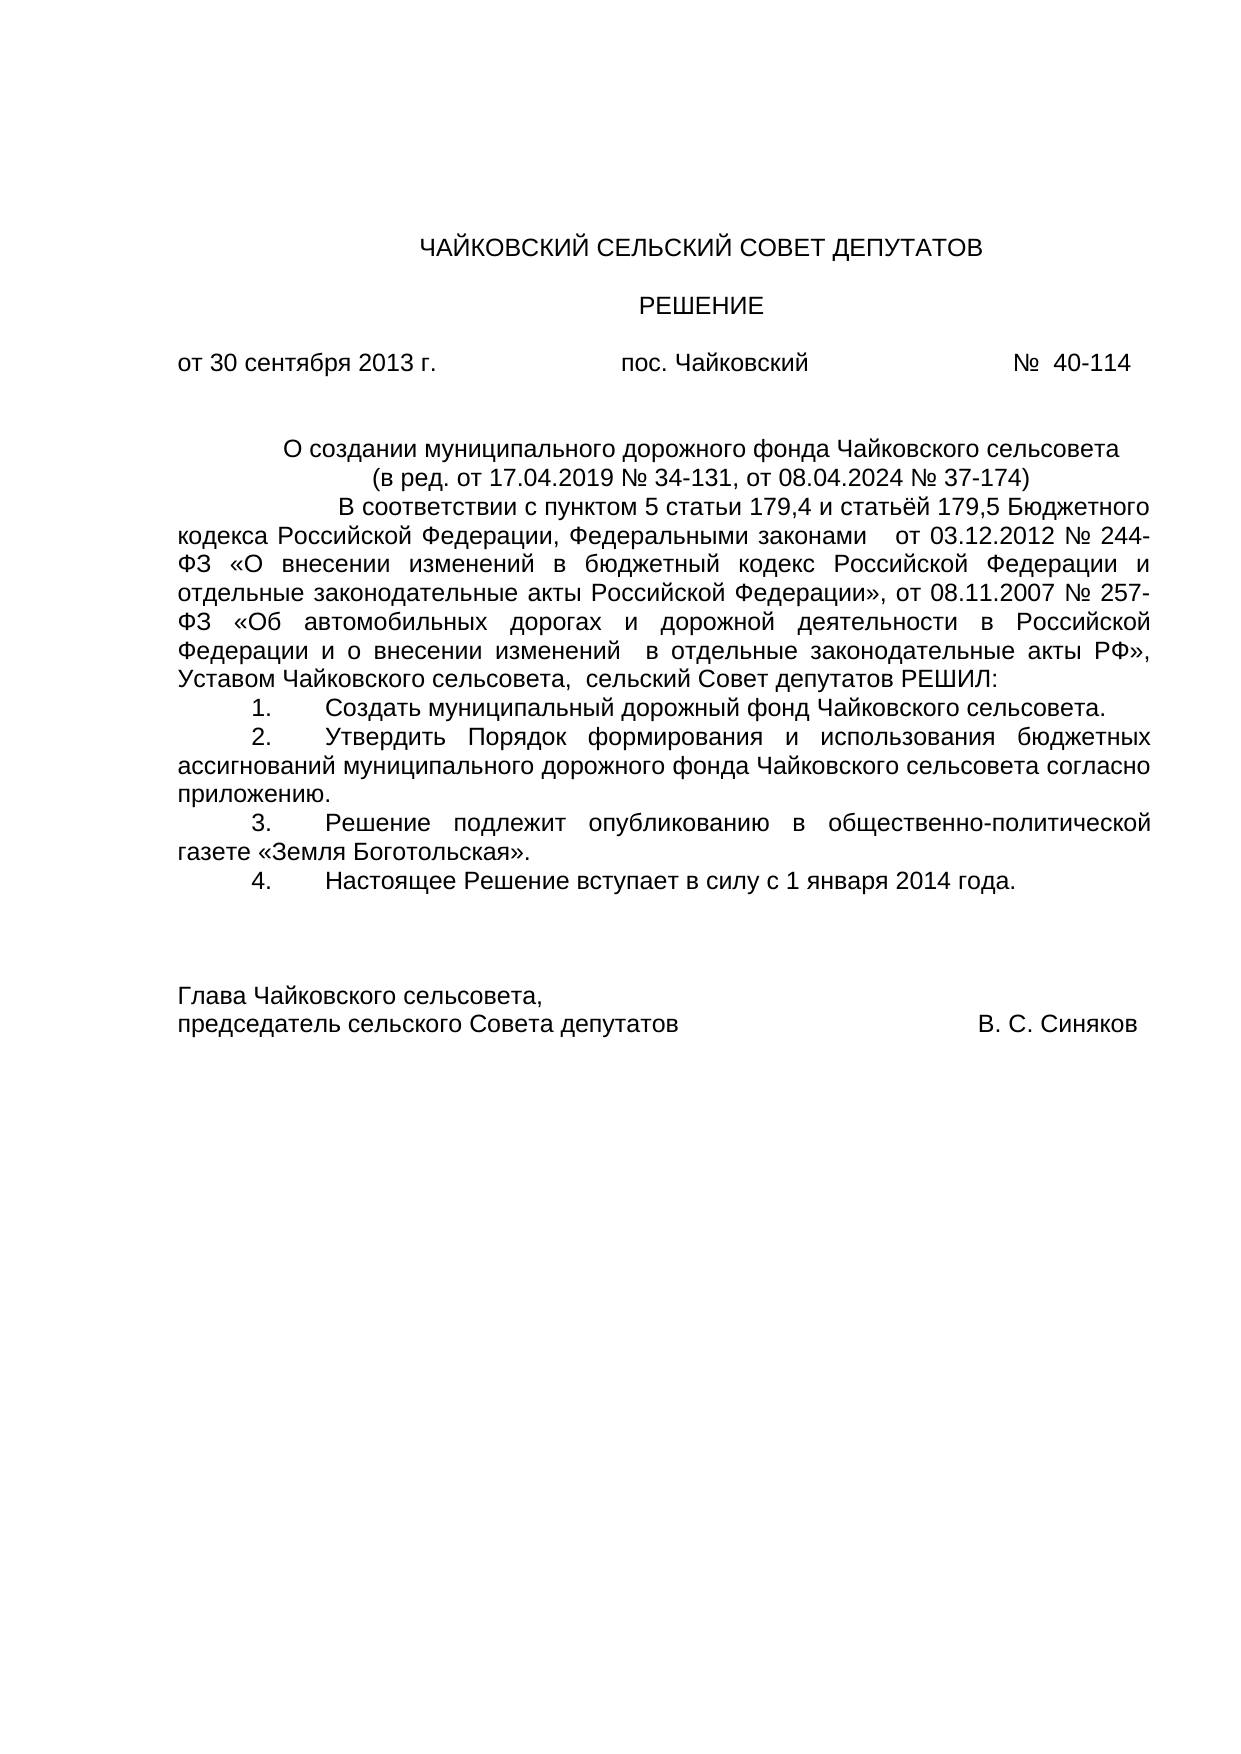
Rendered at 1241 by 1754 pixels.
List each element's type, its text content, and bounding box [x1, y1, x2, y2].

list Создать муниципальный дорожный фонд Чайковского сельсовета. [177, 693, 1152, 722]
text В соответствии с пунктом 5 статьи 179,4 и статьёй 179,5 Бюджетного кодекса Российской Федерации, Федеральными законами от 03.12.2012 № 244-ФЗ «О внесении изменений в бюджетный кодекс Российской Федерации и отдельные законодательные акты Российской Федерации», от 08.11.2007 № 257-ФЗ «Об автомобильных дорогах и дорожной деятельности в Российской Федерации и о внесении изменений в отдельные законодательные акты РФ», Уставом Чайковского сельсовета, сельский Совет депутатов РЕШИЛ: [177, 492, 1152, 693]
list Настоящее Решение вступает в силу с 1 января 2014 года. [177, 866, 1152, 894]
table_header пос. Чайковский [508, 348, 886, 377]
table_header № 40-114 [886, 348, 1152, 377]
list Утвердить Порядок формирования и использования бюджетных ассигнований муниципального дорожного фонда Чайковского сельсовета согласно приложению. [177, 722, 1152, 808]
text Глава Чайковского сельсовета, [177, 981, 1152, 1009]
text РЕШЕНИЕ [177, 291, 1152, 319]
text ЧАЙКОВСКИЙ СЕЛЬСКИЙ СОВЕТ ДЕПУТАТОВ [177, 233, 1152, 262]
text О создании муниципального дорожного фонда Чайковского сельсовета [177, 434, 1152, 463]
text (в ред. от 17.04.2019 № 34-131, от 08.04.2024 № 37-174) [177, 463, 1152, 492]
list Решение подлежит опубликованию в общественно-политической газете «Земля Боготольская». [177, 808, 1152, 866]
text председатель сельского Совета депутатов В. С. Синяков [177, 1009, 1152, 1038]
table_header от 30 сентября 2013 г. [166, 348, 508, 377]
